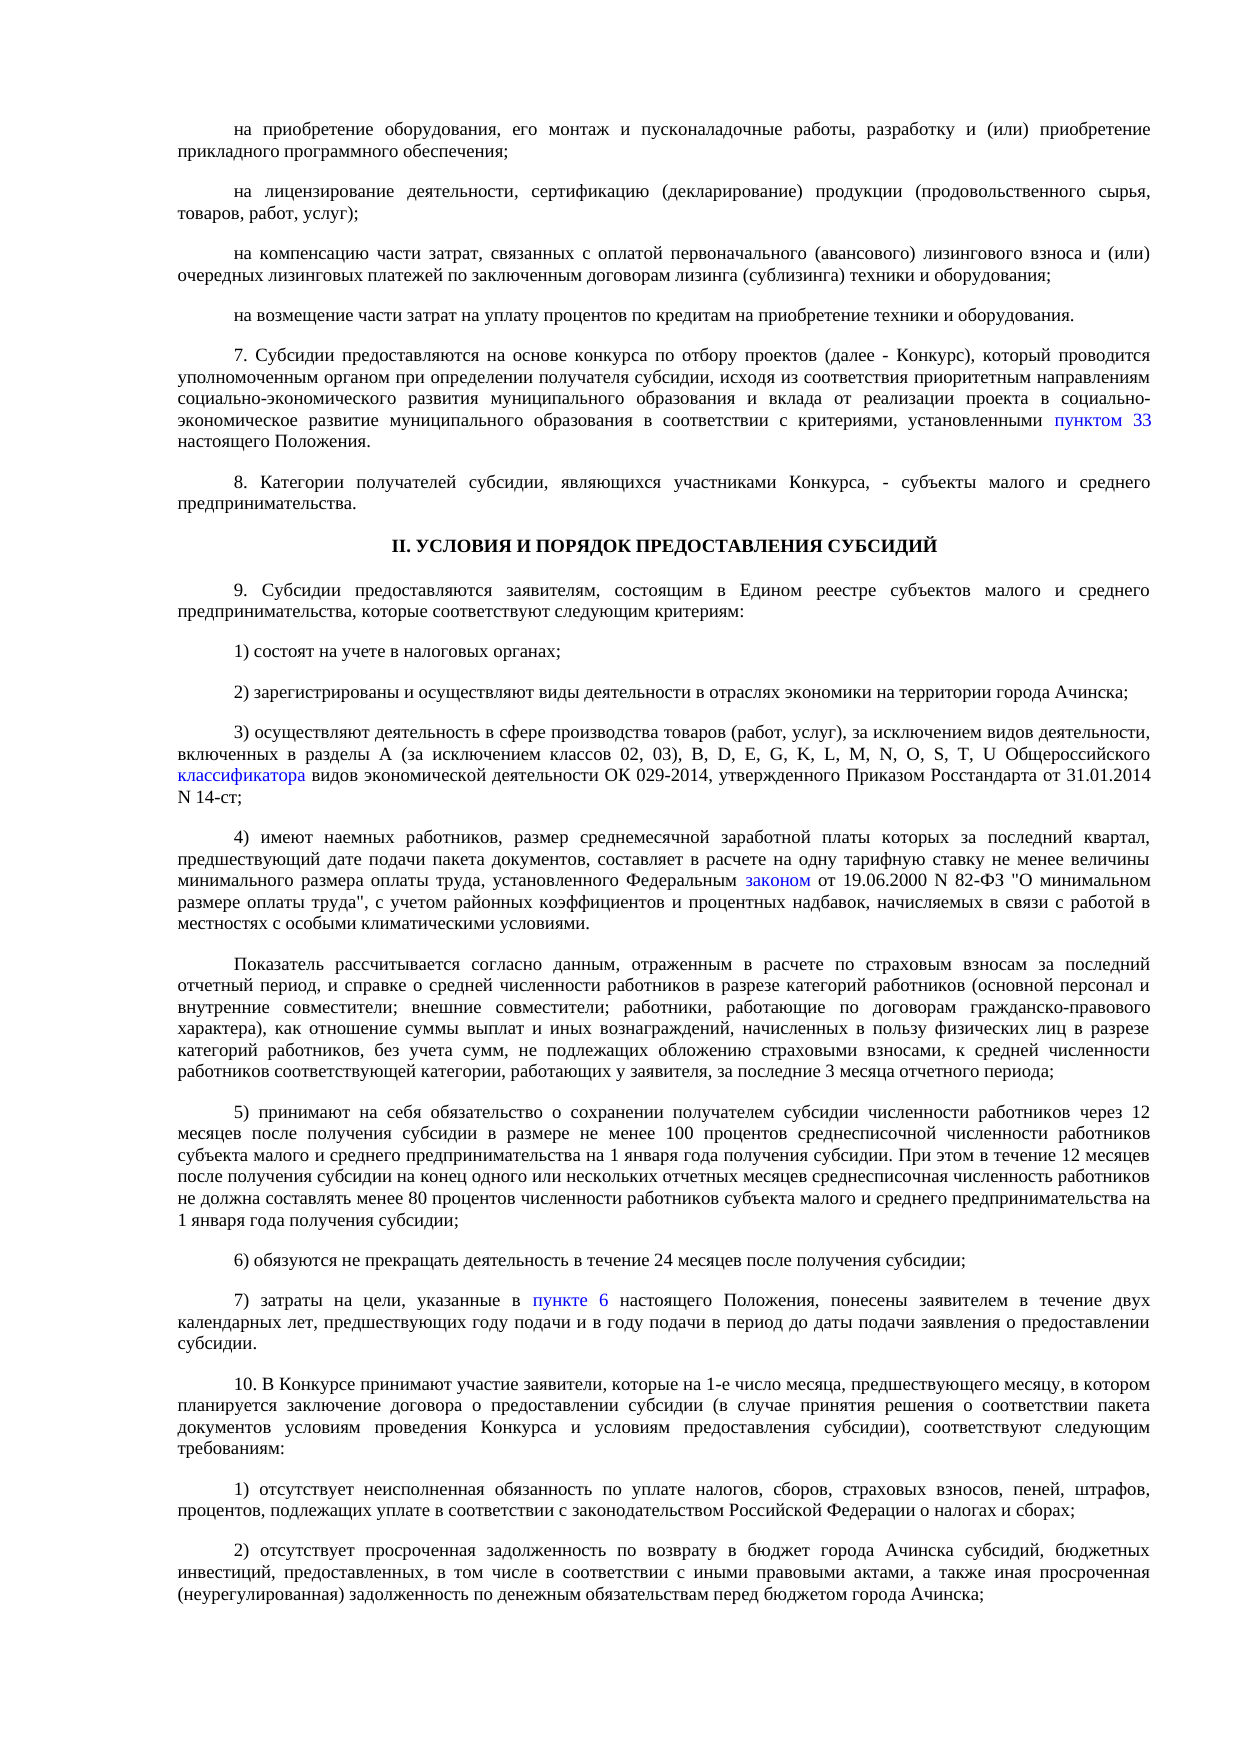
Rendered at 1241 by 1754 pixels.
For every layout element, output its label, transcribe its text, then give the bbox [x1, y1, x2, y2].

text на компенсацию части затрат, связанных с оплатой первоначального (авансового) лизингового взноса и (или) очередных лизинговых платежей по заключенным договорам лизинга (сублизинга) техники и оборудования; [177, 242, 1152, 285]
text на приобретение оборудования, его монтаж и пусконаладочные работы, разработку и (или) приобретение прикладного программного обеспечения; [177, 118, 1152, 161]
text Показатель рассчитывается согласно данным, отраженным в расчете по страховым взносам за последний отчетный период, и справке о средней численности работников в разрезе категорий работников (основной персонал и внутренние совместители; внешние совместители; работники, работающие по договорам гражданско-правового характера), как отношение суммы выплат и иных вознаграждений, начисленных в пользу физических лиц в разрезе категорий работников, без учета сумм, не подлежащих обложению страховыми взносами, к средней численности работников соответствующей категории, работающих у заявителя, за последние 3 месяца отчетного периода; [177, 952, 1152, 1082]
text 10. В Конкурсе принимают участие заявители, которые на 1-е число месяца, предшествующего месяцу, в котором планируется заключение договора о предоставлении субсидии (в случае принятия решения о соответствии пакета документов условиям проведения Конкурса и условиям предоставления субсидии), соответствуют следующим требованиям: [177, 1372, 1152, 1459]
text 2) отсутствует просроченная задолженность по возврату в бюджет города Ачинска субсидий, бюджетных инвестиций, предоставленных, в том числе в соответствии с иными правовыми актами, а также иная просроченная (неурегулированная) задолженность по денежным обязательствам перед бюджетом города Ачинска; [177, 1539, 1152, 1604]
text 4) имеют наемных работников, размер среднемесячной заработной платы которых за последний квартал, предшествующий дате подачи пакета документов, составляет в расчете на одну тарифную ставку не менее величины минимального размера оплаты труда, установленного Федеральным законом от 19.06.2000 N 82-ФЗ "О минимальном размере оплаты труда", с учетом районных коэффициентов и процентных надбавок, начисляемых в связи с работой в местностях с особыми климатическими условиями. [177, 826, 1152, 934]
text 1) состоят на учете в налоговых органах; [177, 640, 1152, 662]
text 6) обязуются не прекращать деятельность в течение 24 месяцев после получения субсидии; [177, 1249, 1152, 1270]
text 1) отсутствует неисполненная обязанность по уплате налогов, сборов, страховых взносов, пеней, штрафов, процентов, подлежащих уплате в соответствии с законодательством Российской Федерации о налогах и сборах; [177, 1477, 1152, 1521]
text 2) зарегистрированы и осуществляют виды деятельности в отраслях экономики на территории города Ачинска; [177, 681, 1152, 702]
text 5) принимают на себя обязательство о сохранении получателем субсидии численности работников через 12 месяцев после получения субсидии в размере не менее 100 процентов среднесписочной численности работников субъекта малого и среднего предпринимательства на 1 января года получения субсидии. При этом в течение 12 месяцев после получения субсидии на конец одного или нескольких отчетных месяцев среднесписочная численность работников не должна составлять менее 80 процентов численности работников субъекта малого и среднего предпринимательства на 1 января года получения субсидии; [177, 1101, 1152, 1230]
text 7. Субсидии предоставляются на основе конкурса по отбору проектов (далее - Конкурс), который проводится уполномоченным органом при определении получателя субсидии, исходя из соответствия приоритетным направлениям социально-экономического развития муниципального образования и вклада от реализации проекта в социально-экономическое развитие муниципального образования в соответствии с критериями, установленными пунктом 33 настоящего Положения. [177, 344, 1152, 452]
text 8. Категории получателей субсидии, являющихся участниками Конкурса, - субъекты малого и среднего предпринимательства. [177, 471, 1152, 514]
text на возмещение части затрат на уплату процентов по кредитам на приобретение техники и оборудования. [177, 304, 1152, 325]
title II. УСЛОВИЯ И ПОРЯДОК ПРЕДОСТАВЛЕНИЯ СУБСИДИЙ [177, 535, 1152, 557]
text 9. Субсидии предоставляются заявителям, состоящим в Едином реестре субъектов малого и среднего предпринимательства, которые соответствуют следующим критериям: [177, 578, 1152, 622]
text 3) осуществляют деятельность в сфере производства товаров (работ, услуг), за исключением видов деятельности, включенных в разделы А (за исключением классов 02, 03), B, D, E, G, K, L, M, N, O, S, T, U Общероссийского классификатора видов экономической деятельности ОК 029-2014, утвержденного Приказом Росстандарта от 31.01.2014 N 14-ст; [177, 721, 1152, 807]
text на лицензирование деятельности, сертификацию (декларирование) продукции (продовольственного сырья, товаров, работ, услуг); [177, 180, 1152, 223]
text 7) затраты на цели, указанные в пункте 6 настоящего Положения, понесены заявителем в течение двух календарных лет, предшествующих году подачи и в году подачи в период до даты подачи заявления о предоставлении субсидии. [177, 1289, 1152, 1354]
